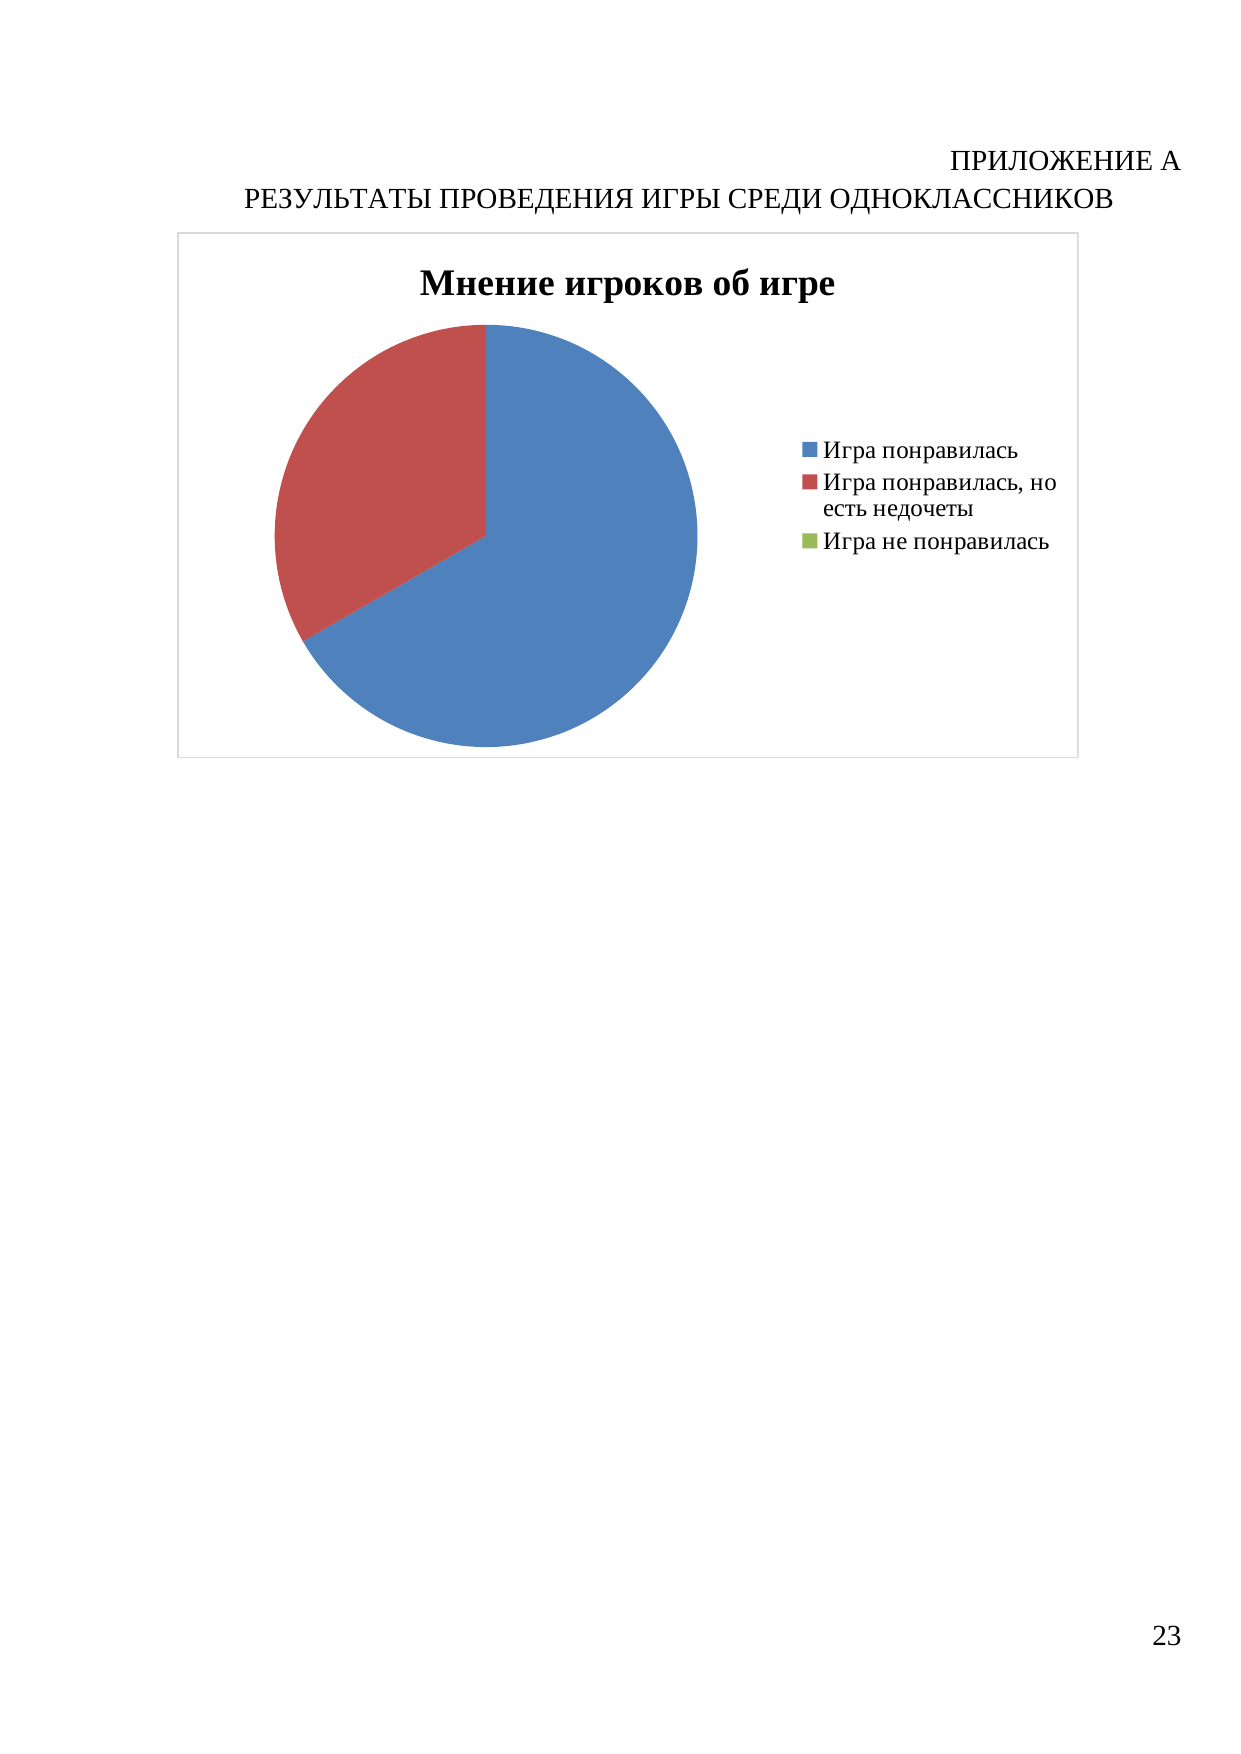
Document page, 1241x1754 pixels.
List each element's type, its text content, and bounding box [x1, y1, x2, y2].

subtitle Результаты проведения игры среди одноклассников [177, 182, 1181, 215]
subtitle ПРИЛОЖЕНИЕ А [177, 143, 1181, 177]
